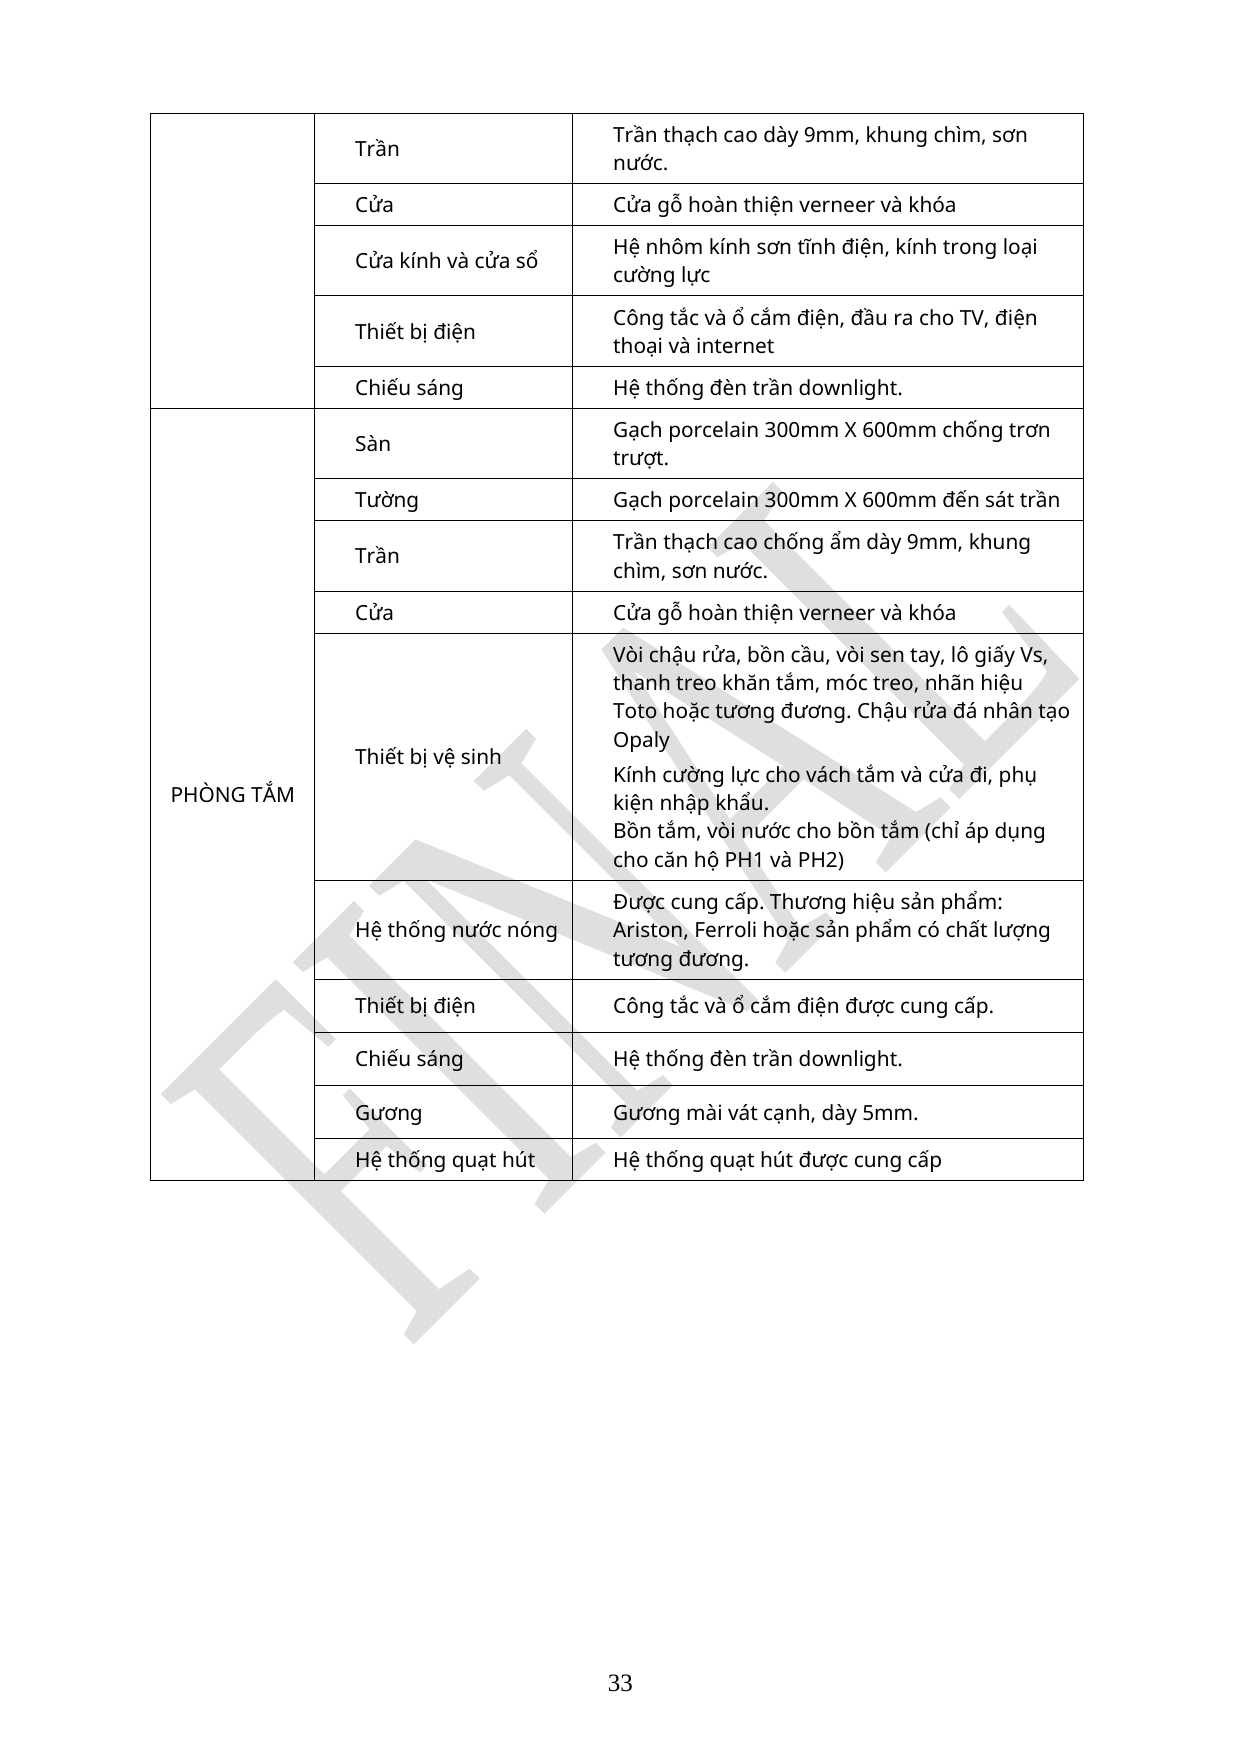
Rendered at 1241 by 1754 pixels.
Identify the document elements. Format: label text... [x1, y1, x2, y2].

table_cell [573, 409, 602, 478]
table_cell Cửa gỗ hoàn thiện verneer và khóa [602, 592, 1083, 632]
table_cell Hệ thống đèn trần downlight. [602, 1033, 1083, 1085]
table_cell [315, 1033, 344, 1085]
table_cell PHÒNG TẮM [151, 409, 314, 1180]
table_cell [573, 296, 602, 366]
table_cell Trần [344, 521, 572, 591]
table_cell Trần [344, 114, 572, 183]
table_cell Hệ nhôm kính sơn tĩnh điện, kính trong loại cường lực [602, 226, 1083, 295]
table_cell [573, 1139, 602, 1180]
table_cell [315, 409, 344, 478]
table_cell Công tắc và ổ cắm điện, đầu ra cho TV, điện thoại và internet [602, 296, 1083, 366]
table_cell Được cung cấp. Thương hiệu sản phẩm: Ariston, Ferroli hoặc sản phẩm có chất lượng tương đương. [602, 881, 1083, 979]
table_cell Gương [344, 1086, 572, 1138]
table_cell Chiếu sáng [344, 1033, 572, 1085]
table_cell Hệ thống quạt hút được cung cấp [602, 1139, 1083, 1180]
table_cell Thiết bị điện [344, 296, 572, 366]
table_cell [315, 296, 344, 366]
table_cell [573, 1086, 602, 1138]
table_cell Cửa [344, 184, 572, 225]
table_cell Thiết bị vệ sinh [344, 634, 572, 880]
table_cell Gạch porcelain 300mm X 600mm chống trơn trượt. [602, 409, 1083, 478]
table_cell [315, 1086, 344, 1138]
table_cell Trần thạch cao chống ẩm dày 9mm, khung chìm, sơn nước. [602, 521, 1083, 591]
table_cell [315, 184, 344, 225]
table_cell [315, 980, 344, 1032]
table_cell Tường [344, 479, 572, 520]
table_cell [573, 479, 602, 520]
table_cell Gạch porcelain 300mm X 600mm đến sát trần [602, 479, 1083, 520]
table_cell [315, 1139, 344, 1180]
table_cell [315, 479, 344, 520]
table_cell [315, 634, 344, 880]
table_cell Sàn [344, 409, 572, 478]
table_cell [573, 592, 602, 632]
table_cell Cửa [344, 592, 572, 632]
table_cell [573, 980, 602, 1032]
table_cell Hệ thống đèn trần downlight. [602, 367, 1083, 408]
table_cell [573, 367, 602, 408]
table_cell Gương mài vát cạnh, dày 5mm. [602, 1086, 1083, 1138]
table_cell [315, 592, 344, 632]
table_cell [315, 367, 344, 408]
table_cell [315, 881, 344, 979]
table_cell [573, 521, 602, 591]
table_cell [573, 634, 602, 880]
table_cell Vòi chậu rửa, bồn cầu, vòi sen tay, lô giấy Vs, thanh treo khăn tắm, móc treo, nhãn hiệu Toto hoặc tương đương. Chậu rửa đá nhân tạo Opaly Kính cường lực cho vách tắm và cửa đi, phụ kiện nhập khẩu. Bồn tắm, vòi nước cho bồn tắm (chỉ áp dụng cho căn hộ PH1 và PH2) [602, 634, 1083, 880]
table_cell [315, 521, 344, 591]
table_cell [573, 1033, 602, 1085]
table_cell [315, 114, 344, 183]
table_cell Trần thạch cao dày 9mm, khung chìm, sơn nước. [602, 114, 1083, 183]
table_cell [315, 226, 344, 295]
table_cell Công tắc và ổ cắm điện được cung cấp. [602, 980, 1083, 1032]
table_cell Hệ thống nước nóng [344, 881, 572, 979]
table_cell [573, 881, 602, 979]
table_cell [573, 184, 602, 225]
table_cell Hệ thống quạt hút [344, 1139, 572, 1180]
table_cell Thiết bị điện [344, 980, 572, 1032]
table_cell Cửa gỗ hoàn thiện verneer và khóa [602, 184, 1083, 225]
table_cell Cửa kính và cửa sổ [344, 226, 572, 295]
table_cell [573, 226, 602, 295]
table_cell Chiếu sáng [344, 367, 572, 408]
table_cell [573, 114, 602, 183]
